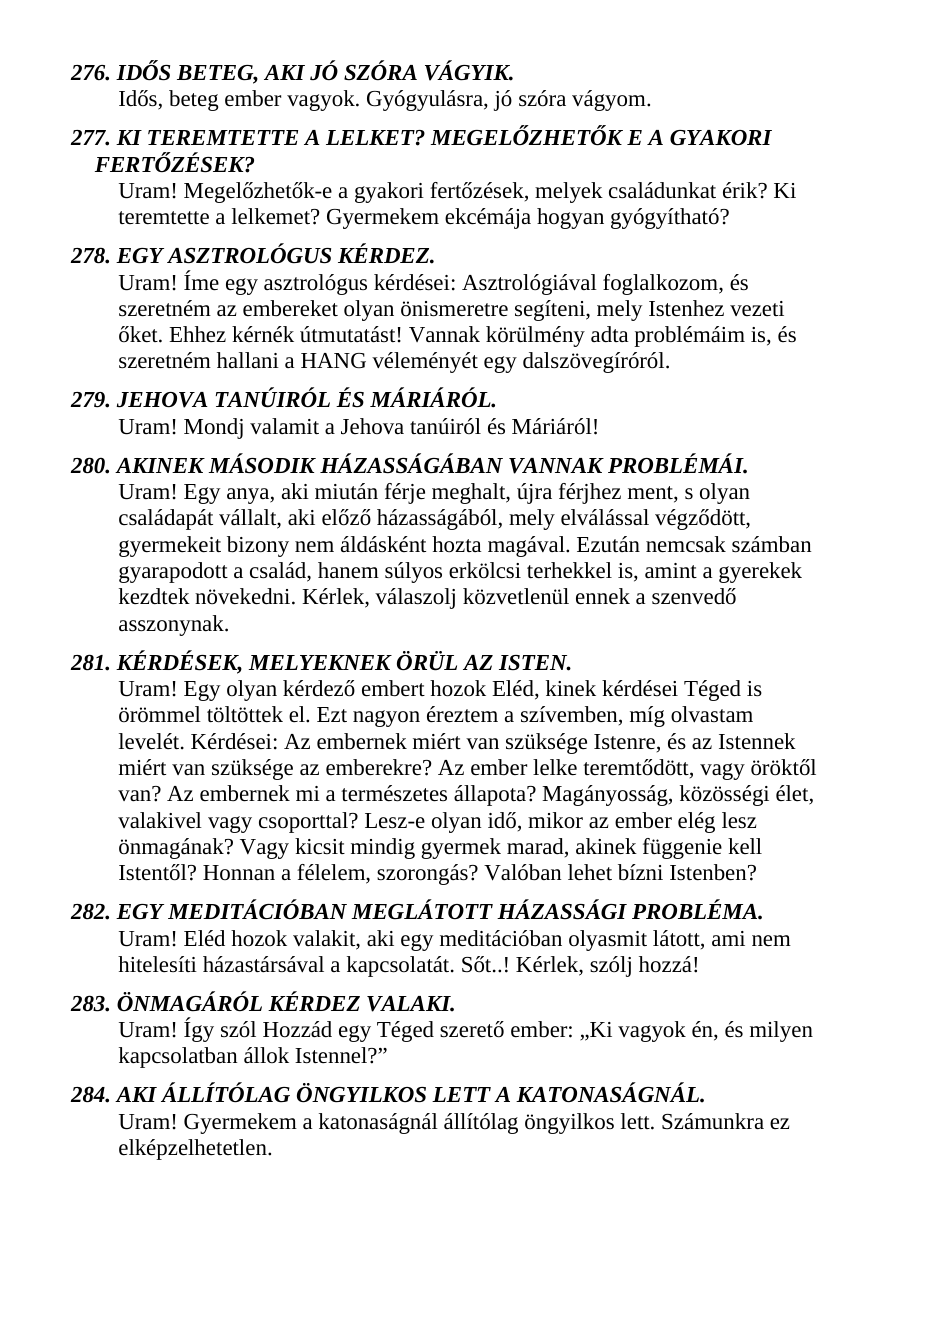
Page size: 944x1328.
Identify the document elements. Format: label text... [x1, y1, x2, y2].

text 280. AKINEK MÁSODIK HÁZASSÁGÁBAN VANNAK PROBLÉMÁI. [71, 452, 873, 478]
text Uram! Eléd hozok valakit, aki egy meditációban olyasmit látott, ami nem hitelesíti házastársával a kapcsolatát. Sőt..! Kérlek, szólj hozzá! [118, 925, 826, 977]
text Uram! Íme egy asztrológus kérdései: Asztrológiával foglalkozom, és szeretném az embereket olyan önismeretre segíteni, mely Istenhez vezeti őket. Ehhez kérnék útmutatást! Vannak körülmény adta problémáim is, és szeretném hallani a HANG véleményét egy dalszövegíróról. [118, 268, 826, 374]
text Uram! Megelőzhetők-e a gyakori fertőzések, melyek családunkat érik? Ki teremtette a lelkemet? Gyermekem ekcémája hogyan gyógyítható? [118, 177, 826, 230]
text 277. KI TEREMTETTE A LELKET? MEGELŐZHETŐK E A GYAKORI FERTŐZÉSEK? [71, 124, 873, 177]
text 279. JEHOVA TANÚIRÓL ÉS MÁRIÁRÓL. [71, 386, 873, 413]
text 282. EGY MEDITÁCIÓBAN MEGLÁTOTT HÁZASSÁGI PROBLÉMA. [71, 898, 873, 925]
text Uram! Egy anya, aki miután férje meghalt, újra férjhez ment, s olyan családapát vállalt, aki előző házasságából, mely elválással végződött, gyermekeit bizony nem áldásként hozta magával. Ezután nemcsak számban gyarapodott a család, hanem súlyos erkölcsi terhekkel is, amint a gyerekek kezdtek növekedni. Kérlek, válaszolj közvetlenül ennek a szenvedő asszonynak. [118, 478, 826, 636]
text Uram! Mondj valamit a Jehova tanúiról és Máriáról! [118, 413, 826, 439]
text 281. KÉRDÉSEK, MELYEKNEK ÖRÜL AZ ISTEN. [71, 649, 873, 675]
text 278. EGY ASZTROLÓGUS KÉRDEZ. [71, 242, 873, 268]
text Idős, beteg ember vagyok. Gyógyulásra, jó szóra vágyom. [118, 85, 826, 112]
text Uram! Így szól Hozzád egy Téged szerető ember: „Ki vagyok én, és milyen kapcsolatban állok Istennel?” [118, 1016, 826, 1069]
text Uram! Gyermekem a katonaságnál állítólag öngyilkos lett. Számunkra ez elképzelhetetlen. [118, 1108, 826, 1161]
text 284. AKI ÁLLÍTÓLAG ÖNGYILKOS LETT A KATONASÁGNÁL. [71, 1081, 873, 1108]
text 276. IDŐS BETEG, AKI JÓ SZÓRA VÁGYIK. [71, 59, 873, 85]
text Uram! Egy olyan kérdező embert hozok Eléd, kinek kérdései Téged is örömmel töltöttek el. Ezt nagyon éreztem a szívemben, míg olvastam levelét. Kérdései: Az embernek miért van szüksége Istenre, és az Istennek miért van szüksége az emberekre? Az ember lelke teremtődött, vagy öröktől van? Az embernek mi a természetes állapota? Magányosság, közösségi élet, valakivel vagy csoporttal? Lesz-e olyan idő, mikor az ember elég lesz önmagának? Vagy kicsit mindig gyermek marad, akinek függenie kell Istentől? Honnan a félelem, szorongás? Valóban lehet bízni Istenben? [118, 675, 826, 886]
text 283. ÖNMAGÁRÓL KÉRDEZ VALAKI. [71, 990, 873, 1016]
